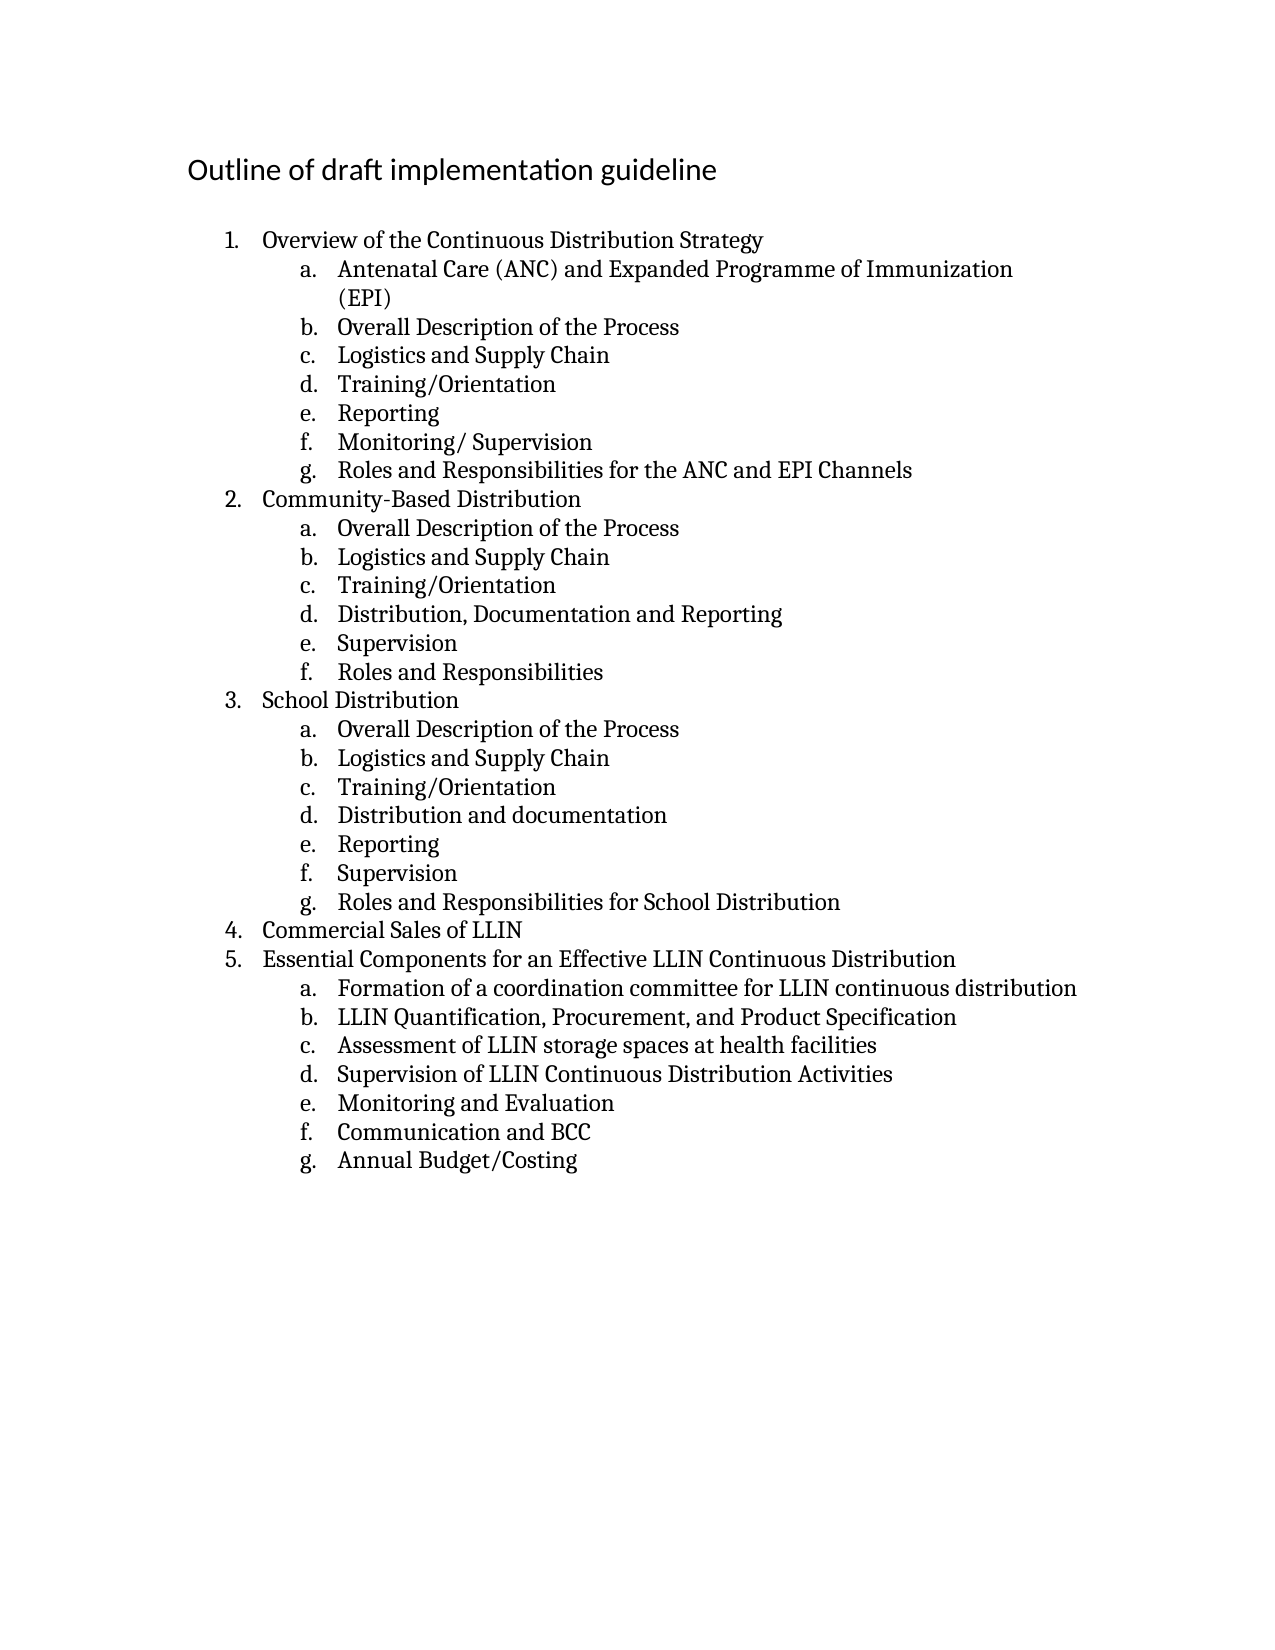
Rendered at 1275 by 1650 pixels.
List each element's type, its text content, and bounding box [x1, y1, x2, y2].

list Distribution and documentation [300, 801, 1087, 830]
list Overall Description of the Process [300, 514, 1087, 542]
list Training/Orientation [300, 772, 1087, 801]
list Commercial Sales of LLIN [225, 916, 1087, 945]
list Monitoring and Evaluation [300, 1089, 1087, 1117]
list Logistics and Supply Chain [300, 744, 1087, 772]
list School Distribution [225, 686, 1087, 715]
list Monitoring/ Supervision [300, 427, 1087, 456]
list Overall Description of the Process [300, 715, 1087, 744]
list Roles and Responsibilities [300, 657, 1087, 686]
list Supervision of LLIN Continuous Distribution Activities [300, 1060, 1087, 1089]
list Overall Description of the Process [300, 312, 1087, 341]
list Supervision [300, 859, 1087, 887]
list Logistics and Supply Chain [300, 341, 1087, 370]
list Training/Orientation [300, 571, 1087, 600]
list Logistics and Supply Chain [300, 542, 1087, 571]
list Roles and Responsibilities for School Distribution [300, 887, 1087, 916]
list Roles and Responsibilities for the ANC and EPI Channels [300, 456, 1087, 485]
list Training/Orientation [300, 370, 1087, 399]
list Distribution, Documentation and Reporting [300, 600, 1087, 629]
list Community-Based Distribution [225, 485, 1087, 514]
list LLIN Quantification, Procurement, and Product Specification [300, 1002, 1087, 1031]
list Antenatal Care (ANC) and Expanded Programme of Immunization (EPI) [300, 255, 1087, 312]
list Formation of a coordination committee for LLIN continuous distribution [300, 974, 1087, 1002]
list Assessment of LLIN storage spaces at health facilities [300, 1031, 1087, 1060]
list Reporting [300, 399, 1087, 427]
list Annual Budget/Costing [300, 1146, 1087, 1175]
list Overview of the Continuous Distribution Strategy [225, 226, 1087, 255]
text Outline of draft implementation guideline [187, 150, 1087, 188]
list Supervision [300, 629, 1087, 657]
list Essential Components for an Effective LLIN Continuous Distribution [225, 945, 1087, 974]
list Communication and BCC [300, 1117, 1087, 1146]
list Reporting [300, 830, 1087, 859]
